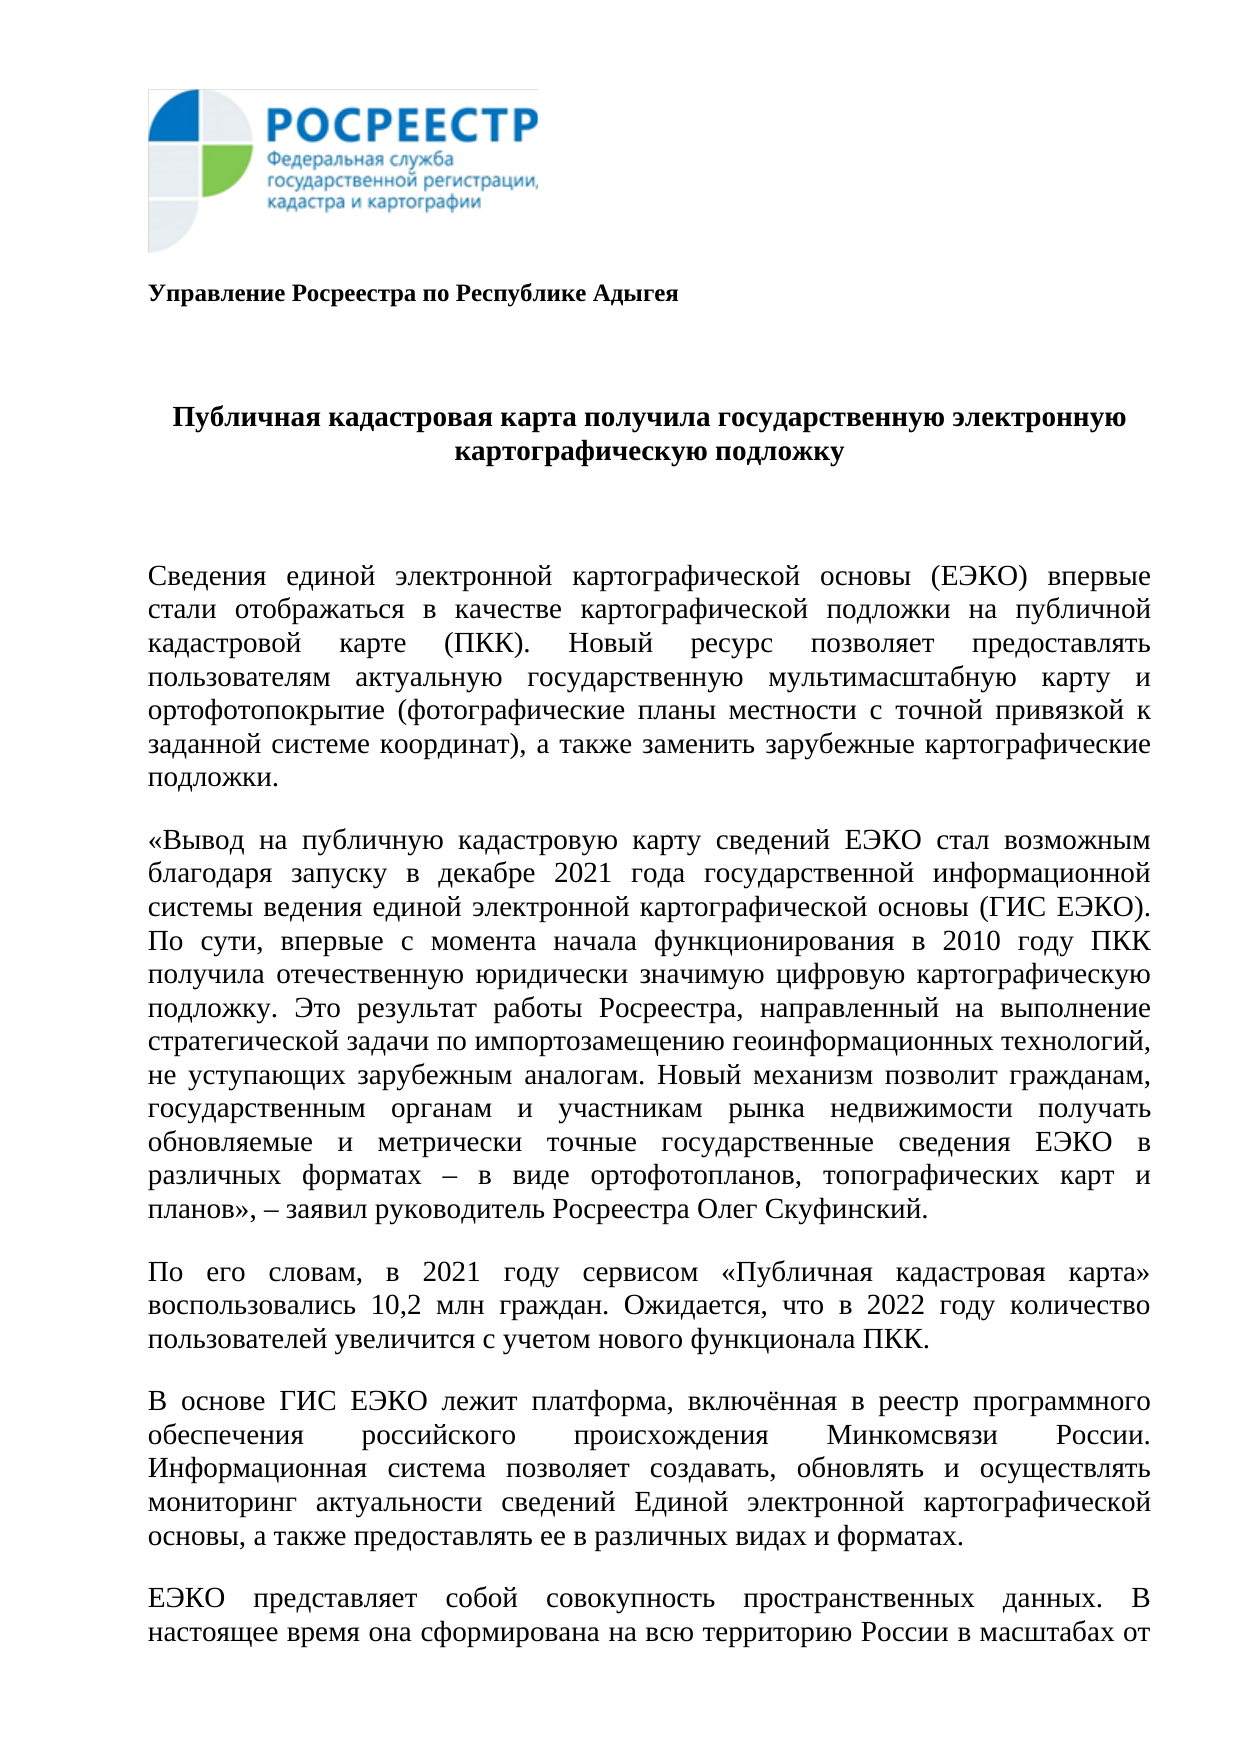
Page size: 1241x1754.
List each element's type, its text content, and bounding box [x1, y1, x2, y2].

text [148, 1580, 1152, 1647]
text Управление Росреестра по Республике Адыгея [148, 278, 1152, 306]
picture [147, 88, 539, 253]
text Сведения единой электронной картографической основы (ЕЭКО) впервые стали отображаться в качестве картографической подложки на публичной кадастровой карте (ПКК). Новый ресурс позволяет предоставлять пользователям актуальную государственную мультимасштабную карту и ортофотопокрытие (фотографические планы местности с точной привязкой к заданной системе координат), а также заменить зарубежные картографические подложки. [148, 558, 1152, 793]
text Публичная кадастровая карта получила государственную электронную картографическую подложку [148, 399, 1152, 466]
text «Вывод на публичную кадастровую карту сведений ЕЭКО стал возможным благодаря запуску в декабре 2021 года государственной информационной системы ведения единой электронной картографической основы (ГИС ЕЭКО). По сути, впервые с момента начала функционирования в 2010 году ПКК получила отечественную юридически значимую цифровую картографическую подложку. Это результат работы Росреестра, направленный на выполнение стратегической задачи по импортозамещению геоинформационных технологий, не уступающих зарубежным аналогам. Новый механизм позволит гражданам, государственным органам и участникам рынка недвижимости получать обновляемые и метрически точные государственные сведения ЕЭКО в различных форматах – в виде ортофотопланов, топографических карт и планов», – заявил руководитель Росреестра Олег Скуфинский. [148, 822, 1152, 1224]
text По его словам, в 2021 году сервисом «Публичная кадастровая карта» воспользовались 10,2 млн граждан. Ожидается, что в 2022 году количество пользователей увеличится с учетом нового функционала ПКК. [148, 1254, 1152, 1354]
text В основе ГИС ЕЭКО лежит платформа, включённая в реестр программного обеспечения российского происхождения Минкомсвязи России. Информационная система позволяет создавать, обновлять и осуществлять мониторинг актуальности сведений Единой электронной картографической основы, а также предоставлять ее в различных видах и форматах. [148, 1383, 1152, 1551]
